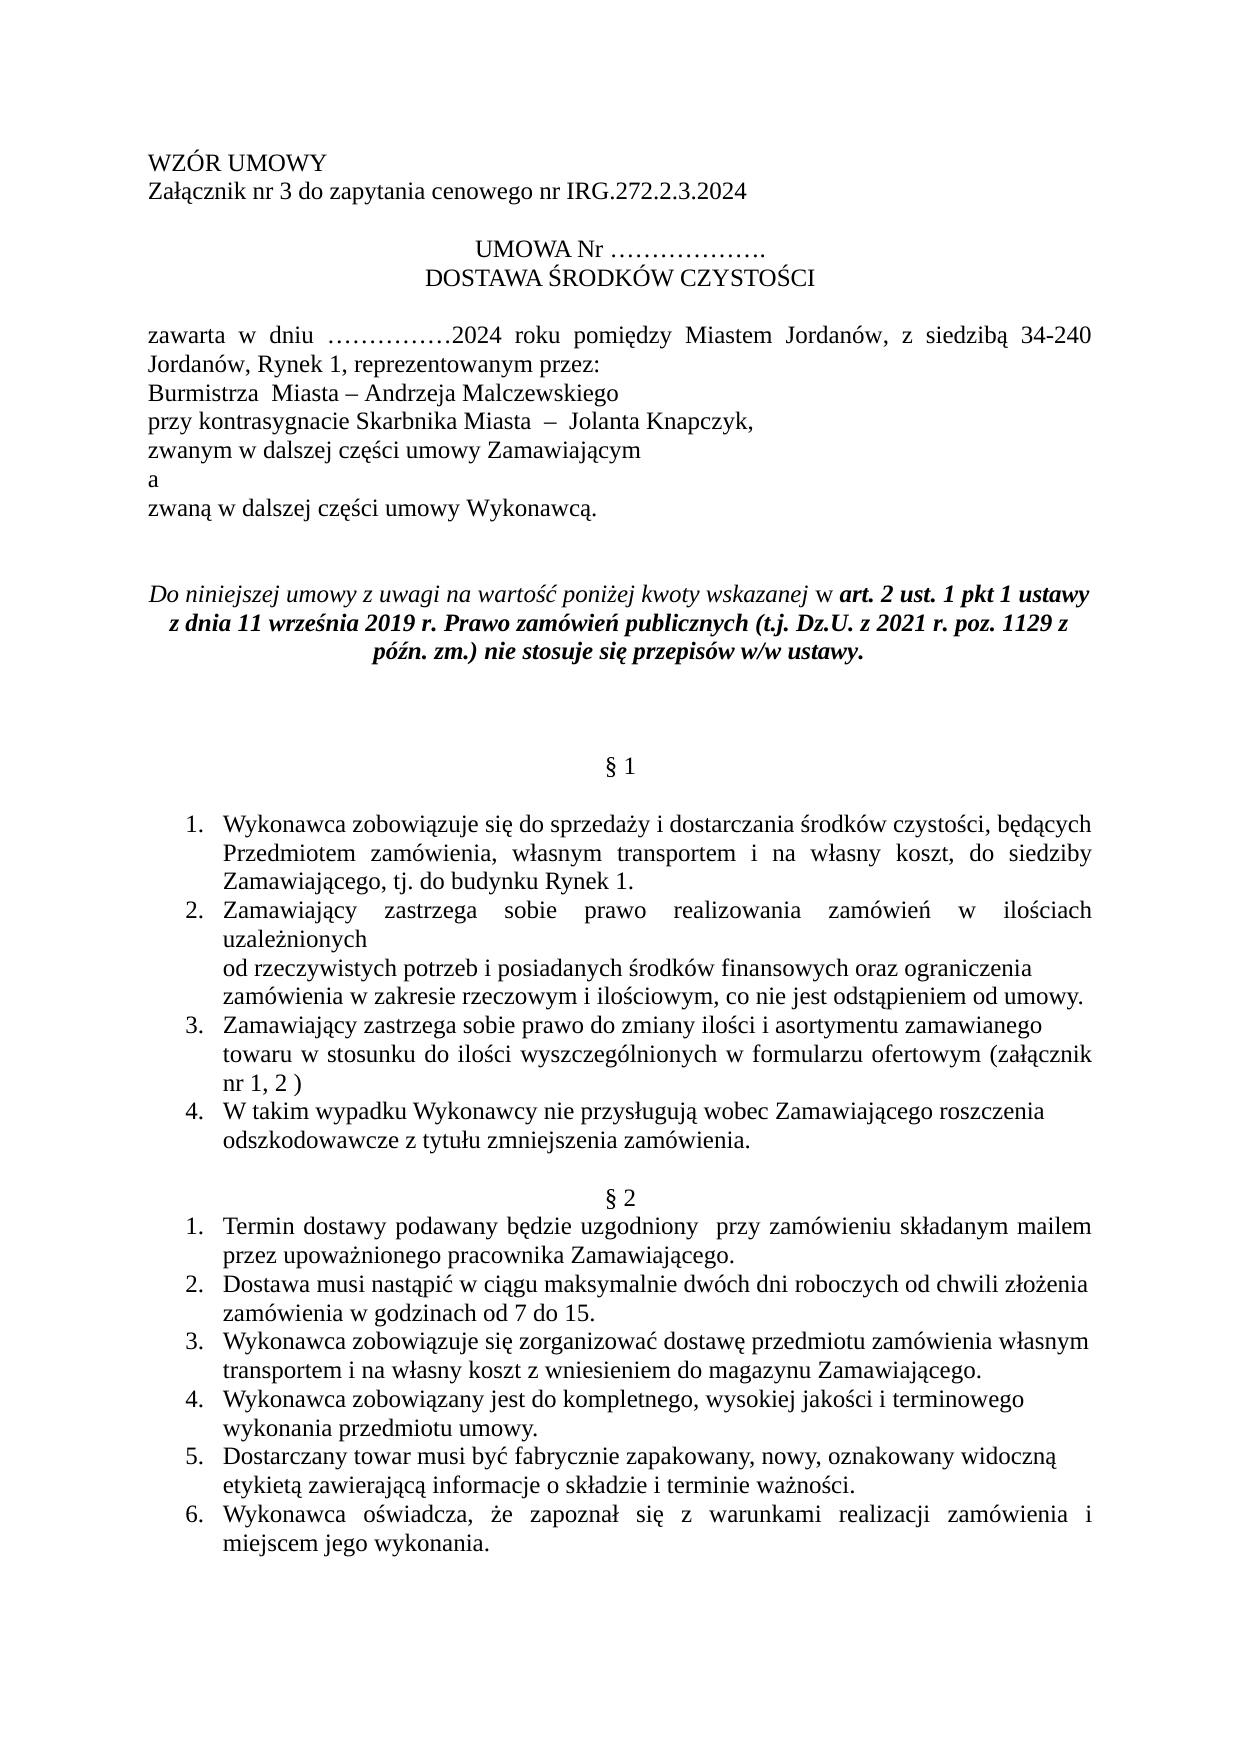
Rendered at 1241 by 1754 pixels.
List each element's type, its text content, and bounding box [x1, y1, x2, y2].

list Wykonawca oświadcza, że zapoznał się z warunkami realizacji zamówienia i miejscem jego wykonania. [185, 1499, 1093, 1556]
list W takim wypadku Wykonawcy nie przysługują wobec Zamawiającego roszczenia [185, 1096, 1093, 1125]
text wykonania przedmiotu umowy. [223, 1413, 1093, 1441]
text Burmistrza Miasta – Andrzeja Malczewskiego [148, 378, 1093, 406]
text odszkodowawcze z tytułu zmniejszenia zamówienia. [223, 1125, 1093, 1154]
list Wykonawca zobowiązany jest do kompletnego, wysokiej jakości i terminowego [185, 1384, 1093, 1413]
text DOSTAWA ŚRODKÓW CZYSTOŚCI [148, 263, 1093, 291]
text zwanym w dalszej części umowy Zamawiającym [148, 435, 1093, 464]
text WZÓR UMOWY [148, 148, 1093, 176]
text § 1 [148, 751, 1093, 780]
text zawarta w dniu ……………2024 roku pomiędzy Miastem Jordanów, z siedzibą 34-240 Jordanów, Rynek 1, reprezentowanym przez: [148, 320, 1093, 378]
list Wykonawca zobowiązuje się do sprzedaży i dostarczania środków czystości, będących [185, 809, 1093, 838]
list Dostarczany towar musi być fabrycznie zapakowany, nowy, oznakowany widoczną [185, 1441, 1093, 1470]
list Zamawiający zastrzega sobie prawo do zmiany ilości i asortymentu zamawianego [185, 1010, 1093, 1039]
text etykietą zawierającą informacje o składzie i terminie ważności. [223, 1470, 1093, 1499]
text Przedmiotem zamówienia, własnym transportem i na własny koszt, do siedziby Zamawiającego, tj. do budynku Rynek 1. [223, 838, 1093, 895]
text zamówienia w godzinach od 7 do 15. [223, 1298, 1093, 1326]
list Wykonawca zobowiązuje się zorganizować dostawę przedmiotu zamówienia własnym [185, 1326, 1093, 1355]
text od rzeczywistych potrzeb i posiadanych środków finansowych oraz ograniczenia [223, 953, 1093, 981]
text UMOWA Nr ………………. [148, 234, 1093, 263]
text zwaną w dalszej części umowy Wykonawcą. [148, 493, 1093, 521]
list Dostawa musi nastąpić w ciągu maksymalnie dwóch dni roboczych od chwili złożenia [185, 1269, 1093, 1298]
text przy kontrasygnacie Skarbnika Miasta – Jolanta Knapczyk, [148, 406, 1093, 435]
text Załącznik nr 3 do zapytania cenowego nr IRG.272.2.3.2024 [148, 176, 1093, 205]
text a [148, 464, 1093, 493]
text § 2 [148, 1183, 1093, 1211]
list Termin dostawy podawany będzie uzgodniony przy zamówieniu składanym mailem przez upoważnionego pracownika Zamawiającego. [185, 1211, 1093, 1269]
list Zamawiający zastrzega sobie prawo realizowania zamówień w ilościach uzależnionych [185, 895, 1093, 953]
text transportem i na własny koszt z wniesieniem do magazynu Zamawiającego. [223, 1355, 1093, 1384]
text Do niniejszej umowy z uwagi na wartość poniżej kwoty wskazanej w art. 2 ust. 1 pkt 1 ustawy z dnia 11 września 2019 r. Prawo zamówień publicznych (t.j. Dz.U. z 2021 r. poz. 1129 z późn. zm.) nie stosuje się przepisów w/w ustawy. [148, 579, 1093, 665]
text zamówienia w zakresie rzeczowym i ilościowym, co nie jest odstąpieniem od umowy. [223, 981, 1093, 1010]
text towaru w stosunku do ilości wyszczególnionych w formularzu ofertowym (załącznik nr 1, 2 ) [223, 1039, 1093, 1096]
